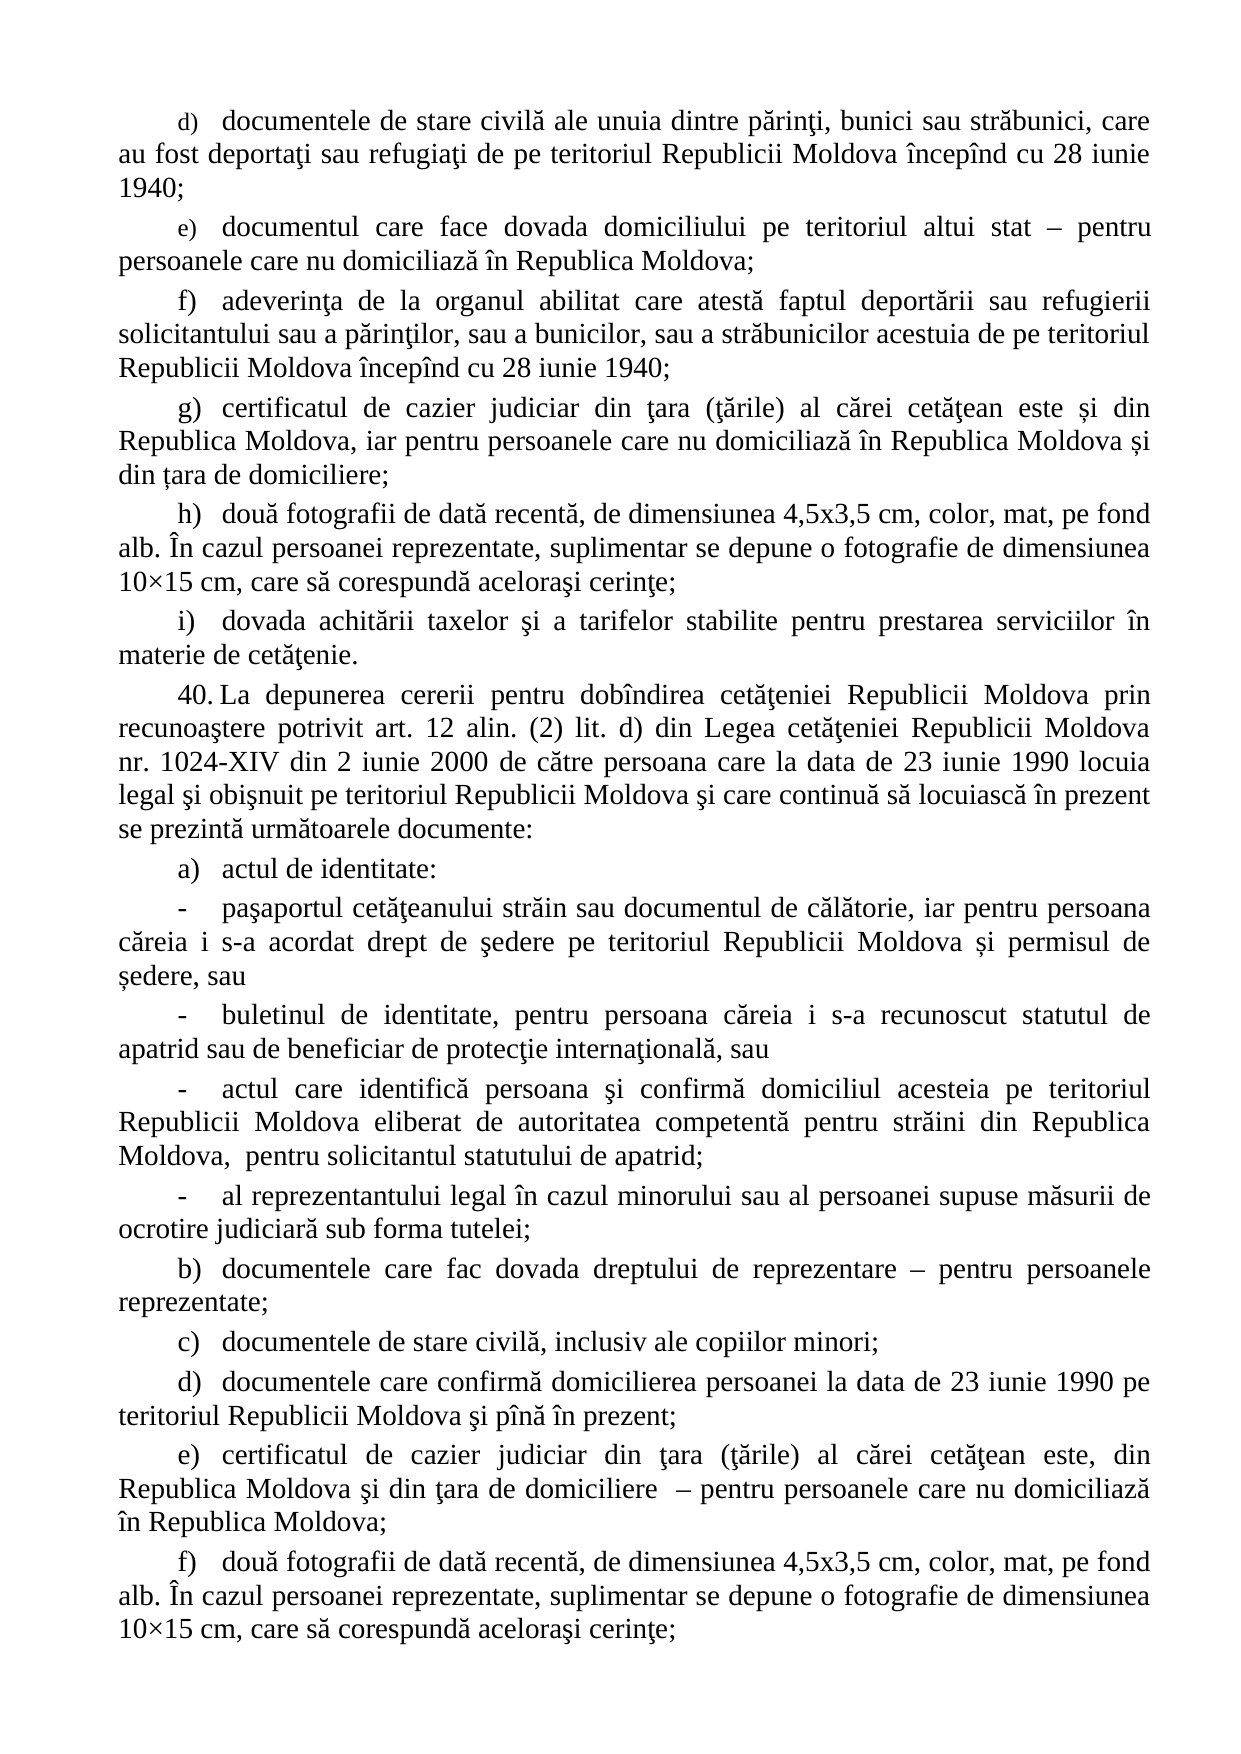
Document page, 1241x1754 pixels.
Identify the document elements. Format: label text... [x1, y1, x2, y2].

list două fotografii de dată recentă, de dimensiunea 4,5x3,5 cm, color, mat, pe fond alb. În cazul persoanei reprezentate, suplimentar se depune o fotografie de dimensiunea 10×15 cm, care să corespundă aceloraşi cerinţe; [118, 497, 1152, 597]
list actul de identitate: [177, 851, 1152, 884]
list La depunerea cererii pentru dobîndirea cetăţeniei Republicii Moldova prin recunoaştere potrivit art. 12 alin. (2) lit. d) din Legea cetăţeniei Republicii Moldova nr. 1024-XIV din 2 iunie 2000 de către persoana care la data de 23 iunie 1990 locuia legal şi obişnuit pe teritoriul Republicii Moldova şi care continuă să locuiască în prezent se prezintă următoarele documente: [118, 677, 1152, 844]
list documentele care confirmă domicilierea persoanei la data de 23 iunie 1990 pe teritoriul Republicii Moldova şi pînă în prezent; [118, 1364, 1152, 1431]
list buletinul de identitate, pentru persoana căreia i s-a recunoscut statutul de apatrid sau de beneficiar de protecţie internaţională, sau [118, 997, 1152, 1064]
list certificatul de cazier judiciar din ţara (ţările) al cărei cetăţean este și din Republica Moldova, iar pentru persoanele care nu domiciliază în Republica Moldova și din țara de domiciliere; [118, 390, 1152, 490]
list paşaportul cetăţeanului străin sau documentul de călătorie, iar pentru persoana căreia i s-a acordat drept de şedere pe teritoriul Republicii Moldova și permisul de ședere, sau [118, 891, 1152, 991]
list adeverinţa de la organul abilitat care atestă faptul deportării sau refugierii solicitantului sau a părinţilor, sau a bunicilor, sau a străbunicilor acestuia de pe teritoriul Republicii Moldova începînd cu 28 iunie 1940; [118, 283, 1152, 383]
list al reprezentantului legal în cazul minorului sau al persoanei supuse măsurii de ocrotire judiciară sub forma tutelei; [118, 1178, 1152, 1245]
list documentele de stare civilă, inclusiv ale copiilor minori; [118, 1324, 1152, 1358]
list documentele care fac dovada dreptului de reprezentare – pentru persoanele reprezentate; [118, 1251, 1152, 1318]
list două fotografii de dată recentă, de dimensiunea 4,5x3,5 cm, color, mat, pe fond alb. În cazul persoanei reprezentate, suplimentar se depune o fotografie de dimensiunea 10×15 cm, care să corespundă aceloraşi cerinţe; [118, 1544, 1152, 1645]
list certificatul de cazier judiciar din ţara (ţările) al cărei cetăţean este, din Republica Moldova şi din ţara de domiciliere – pentru persoanele care nu domiciliază în Republica Moldova; [118, 1437, 1152, 1538]
list documentul care face dovada domiciliului pe teritoriul altui stat – pentru persoanele care nu domiciliază în Republica Moldova; [118, 209, 1152, 277]
list documentele de stare civilă ale unuia dintre părinţi, bunici sau străbunici, care au fost deportaţi sau refugiaţi de pe teritoriul Republicii Moldova începînd cu 28 iunie 1940; [118, 103, 1152, 203]
list dovada achitării taxelor şi a tarifelor stabilite pentru prestarea serviciilor în materie de cetăţenie. [118, 603, 1152, 671]
list actul care identifică persoana şi confirmă domiciliul acesteia pe teritoriul Republicii Moldova eliberat de autoritatea competentă pentru străini din Republica Moldova, pentru solicitantul statutului de apatrid; [118, 1071, 1152, 1171]
